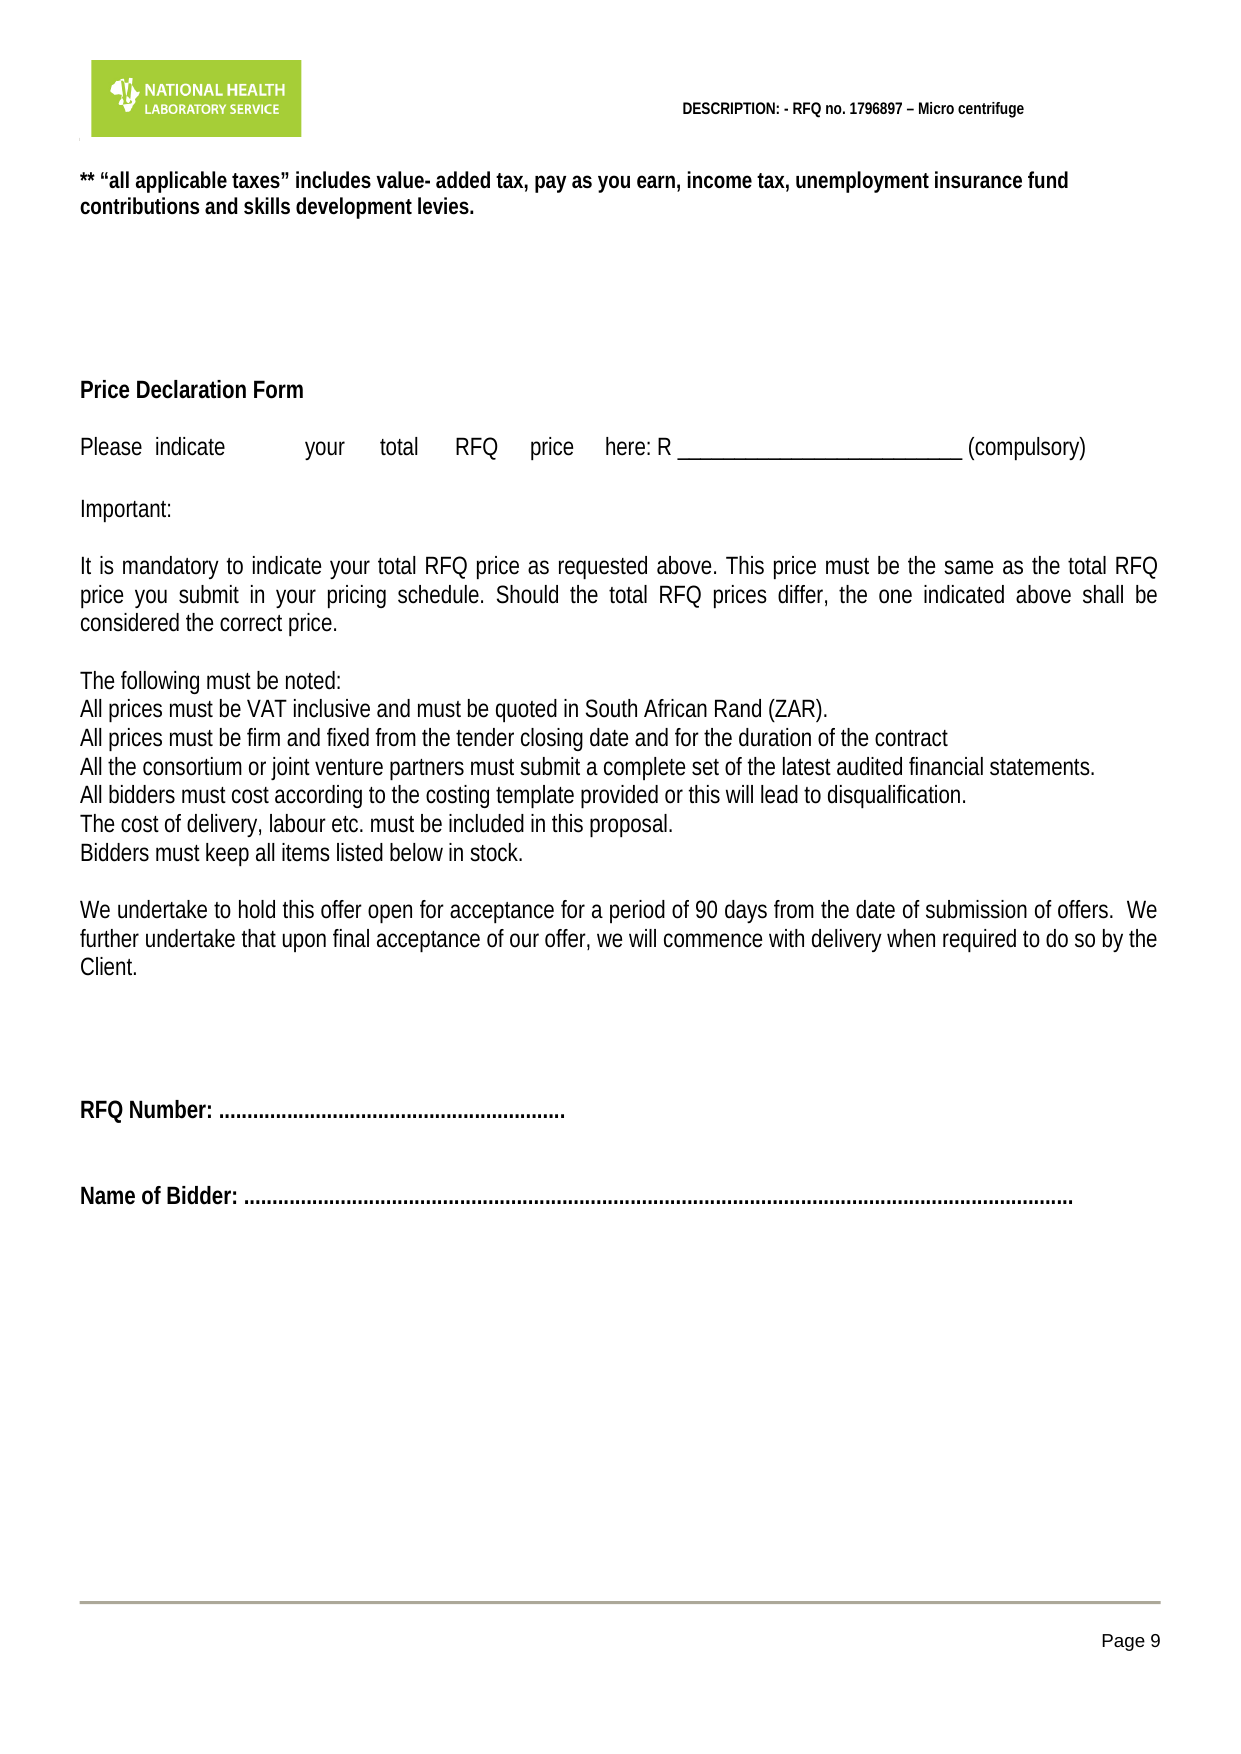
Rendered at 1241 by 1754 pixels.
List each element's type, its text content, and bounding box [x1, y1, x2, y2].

text We undertake to hold this offer open for acceptance for a period of 90 days from the date of submission of offers. We further undertake that upon final acceptance of our offer, we will commence with delivery when required to do so by the Client. [80, 895, 1161, 981]
text Bidders must keep all items listed below in stock. [80, 838, 1161, 866]
text Important: [80, 494, 1161, 522]
picture [91, 60, 302, 137]
text The following must be noted: [80, 666, 1161, 694]
text All the consortium or joint venture partners must submit a complete set of the latest audited financial statements. [80, 752, 1161, 780]
text All prices must be VAT inclusive and must be quoted in South African Rand (ZAR). [80, 694, 1161, 723]
text Please indicate your total RFQ price here: R _________________________ (compulsory) [80, 432, 1161, 461]
text ** “all applicable taxes” includes value- added tax, pay as you earn, income tax, unemployment insurance fund contributions and skills development levies. [80, 167, 1161, 219]
text It is mandatory to indicate your total RFQ price as requested above. This price must be the same as the total RFQ price you submit in your pricing schedule. Should the total RFQ prices differ, the one indicated above shall be considered the correct price. [80, 551, 1161, 637]
text RFQ Number: ............................................................. [80, 1095, 1161, 1124]
text All prices must be firm and fixed from the tender closing date and for the duration of the contract [80, 723, 1161, 752]
text Name of Bidder: .................................................................................................................................................. [80, 1181, 1161, 1210]
text Price Declaration Form [80, 375, 1161, 404]
text All bidders must cost according to the costing template provided or this will lead to disqualification. [80, 780, 1161, 809]
text The cost of delivery, labour etc. must be included in this proposal. [80, 809, 1161, 838]
